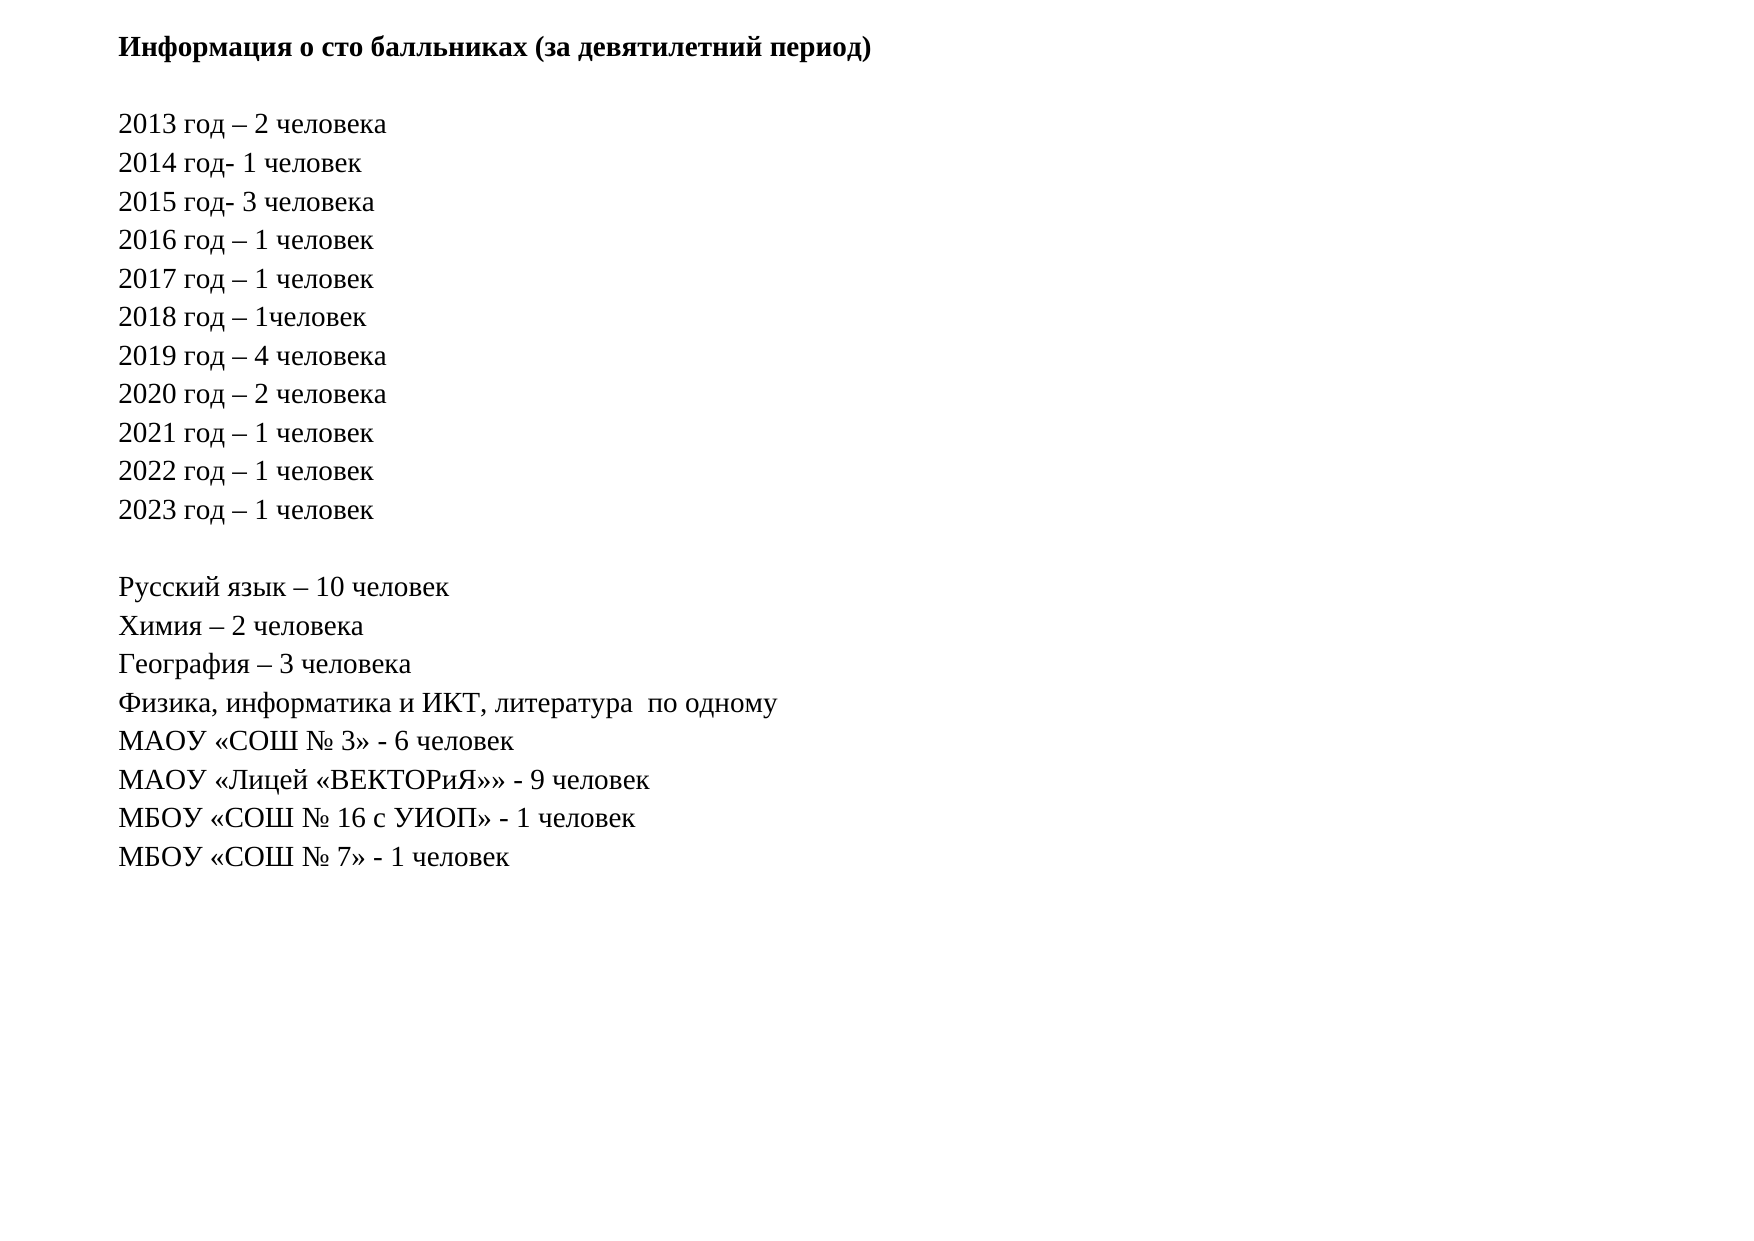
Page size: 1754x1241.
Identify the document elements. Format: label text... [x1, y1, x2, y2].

text 2015 год- 3 человека [118, 184, 840, 217]
text МАОУ «Лицей «ВЕКТОРиЯ»» - 9 человек [118, 762, 840, 795]
text МБОУ «СОШ № 16 с УИОП» - 1 человек [118, 800, 840, 834]
text 2020 год – 2 человека [118, 376, 840, 410]
text 2022 год – 1 человек [118, 453, 840, 487]
text 2014 год- 1 человек [118, 145, 840, 179]
text 2017 год – 1 человек [118, 261, 840, 294]
text 2021 год – 1 человек [118, 415, 840, 448]
text География – 3 человека [118, 646, 840, 680]
text 2023 год – 1 человек [118, 492, 840, 526]
text МАОУ «СОШ № 3» - 6 человек [118, 723, 840, 757]
text Русский язык – 10 человек [118, 569, 840, 603]
text 2016 год – 1 человек [118, 222, 840, 256]
text 2019 год – 4 человека [118, 338, 840, 371]
text МБОУ «СОШ № 7» - 1 человек [118, 839, 840, 872]
text 2018 год – 1человек [118, 299, 840, 333]
text 2013 год – 2 человека [118, 107, 840, 140]
text Химия – 2 человека [118, 608, 840, 641]
text Физика, информатика и ИКТ, литература по одному [118, 685, 840, 718]
text Информация о сто балльниках (за девятилетний период) [118, 29, 1636, 63]
